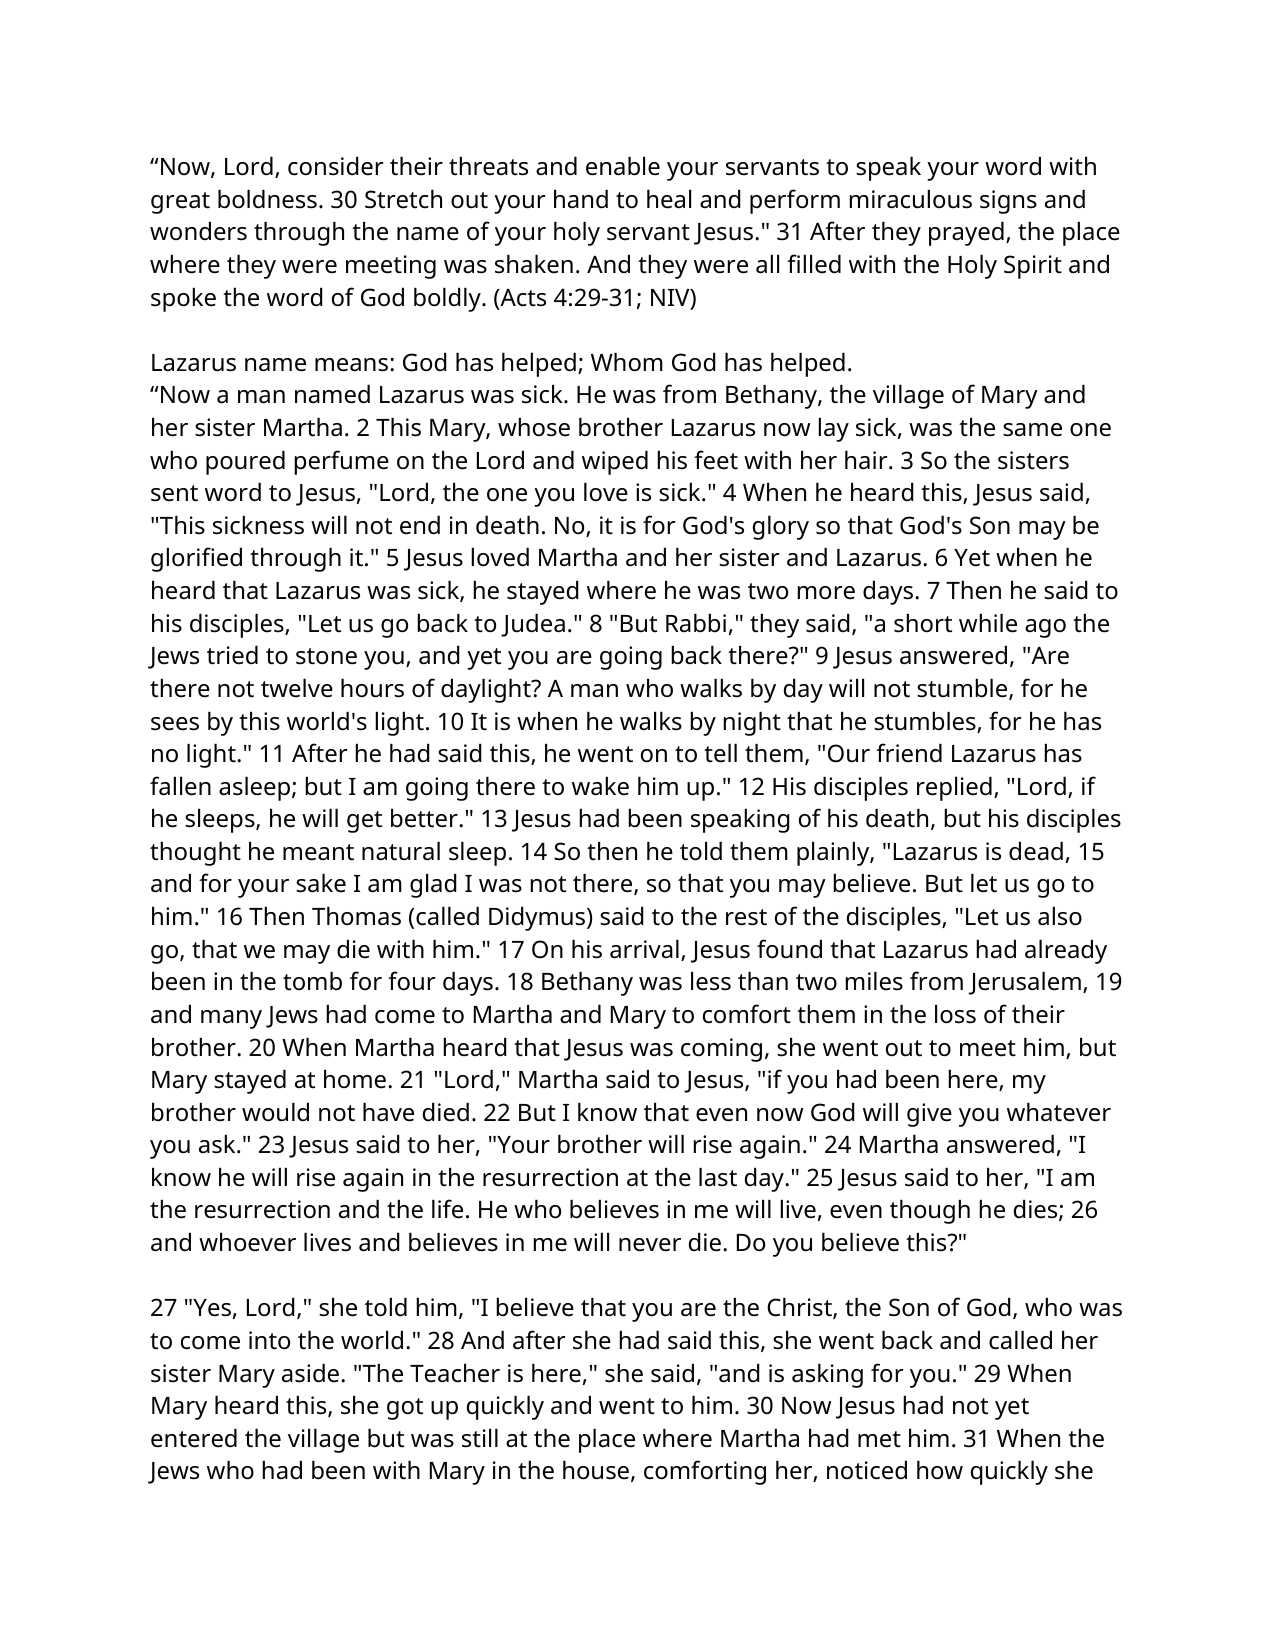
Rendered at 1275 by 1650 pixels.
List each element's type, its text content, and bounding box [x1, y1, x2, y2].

text “Now, Lord, consider their threats and enable your servants to speak your word with great boldness. 30 Stretch out your hand to heal and perform miraculous signs and wonders through the name of your holy servant Jesus." 31 After they prayed, the place where they were meeting was shaken. And they were all filled with the Holy Spirit and spoke the word of God boldly. (Acts 4:29-31; NIV) [150, 150, 1125, 313]
text Lazarus name means: God has helped; Whom God has helped. [150, 346, 1125, 378]
text “Now a man named Lazarus was sick. He was from Bethany, the village of Mary and her sister Martha. 2 This Mary, whose brother Lazarus now lay sick, was the same one who poured perfume on the Lord and wiped his feet with her hair. 3 So the sisters sent word to Jesus, "Lord, the one you love is sick." 4 When he heard this, Jesus said, "This sickness will not end in death. No, it is for God's glory so that God's Son may be glorified through it." 5 Jesus loved Martha and her sister and Lazarus. 6 Yet when he heard that Lazarus was sick, he stayed where he was two more days. 7 Then he said to his disciples, "Let us go back to Judea." 8 "But Rabbi," they said, "a short while ago the Jews tried to stone you, and yet you are going back there?" 9 Jesus answered, "Are there not twelve hours of daylight? A man who walks by day will not stumble, for he sees by this world's light. 10 It is when he walks by night that he stumbles, for he has no light." 11 After he had said this, he went on to tell them, "Our friend Lazarus has fallen asleep; but I am going there to wake him up." 12 His disciples replied, "Lord, if he sleeps, he will get better." 13 Jesus had been speaking of his death, but his disciples thought he meant natural sleep. 14 So then he told them plainly, "Lazarus is dead, 15 and for your sake I am glad I was not there, so that you may believe. But let us go to him." 16 Then Thomas (called Didymus) said to the rest of the disciples, "Let us also go, that we may die with him." 17 On his arrival, Jesus found that Lazarus had already been in the tomb for four days. 18 Bethany was less than two miles from Jerusalem, 19 and many Jews had come to Martha and Mary to comfort them in the loss of their brother. 20 When Martha heard that Jesus was coming, she went out to meet him, but Mary stayed at home. 21 "Lord," Martha said to Jesus, "if you had been here, my brother would not have died. 22 But I know that even now God will give you whatever you ask." 23 Jesus said to her, "Your brother will rise again." 24 Martha answered, "I know he will rise again in the resurrection at the last day." 25 Jesus said to her, "I am the resurrection and the life. He who believes in me will live, even though he dies; 26 and whoever lives and believes in me will never die. Do you believe this?" [150, 378, 1125, 1258]
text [150, 1291, 1125, 1487]
